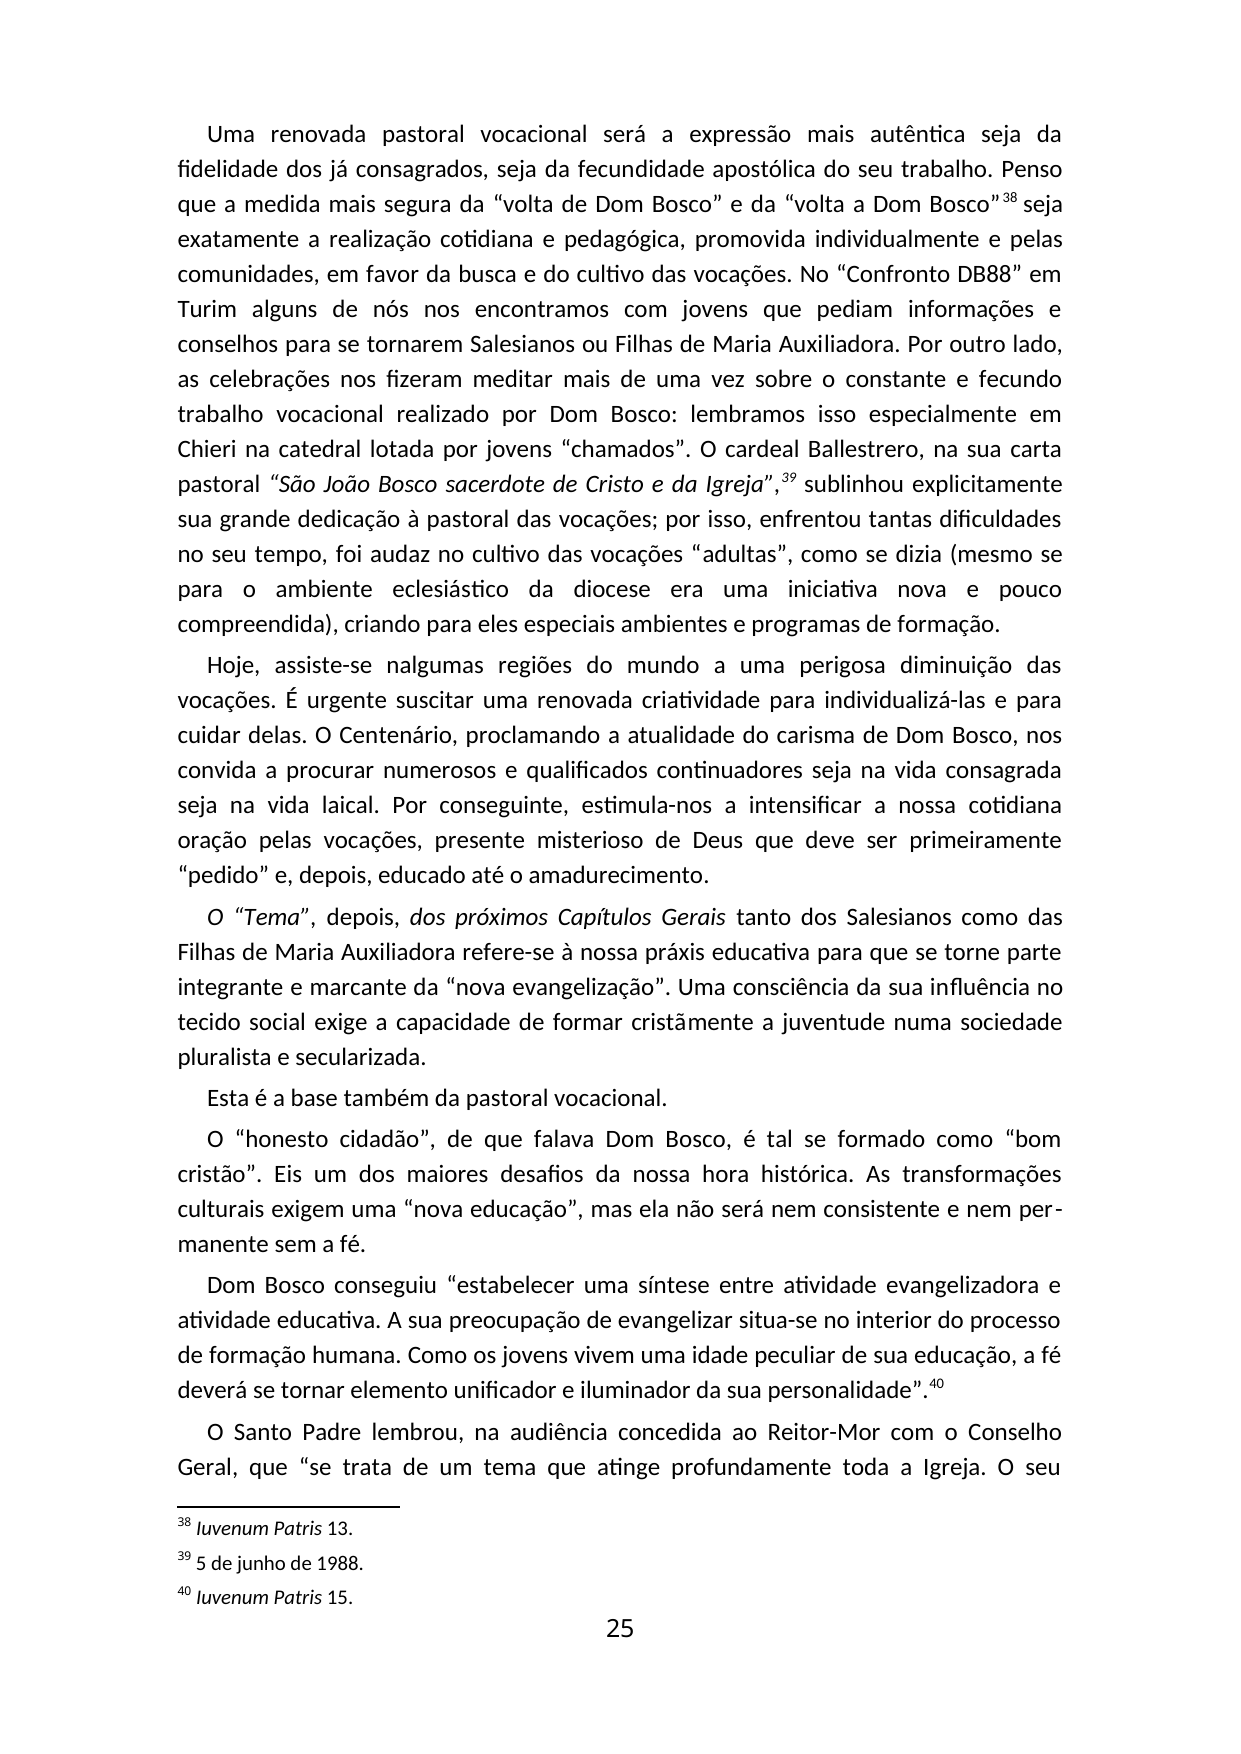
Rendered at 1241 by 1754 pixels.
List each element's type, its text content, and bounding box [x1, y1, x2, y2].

text Uma renovada pastoral vocacional será a expressão mais autêntica seja da fidelidade dos já consagrados, seja da fecundidade apostólica do seu trabalho. Penso que a medida mais segura da “volta de Dom Bosco” e da “volta a Dom Bosco” seja exatamente a realização cotidiana e pedagógica, promovida individualmente e pelas comunidades, em favor da busca e do cultivo das vocações. No “Confronto DB88” em Turim alguns de nós nos encontramos com jovens que pediam informações e conselhos para se tornarem Salesianos ou Filhas de Maria Auxiliadora. Por outro lado, as celebrações nos fizeram meditar mais de uma vez sobre o constante e fecundo trabalho vocacional realizado por Dom Bosco: lembramos isso especialmente em Chieri na catedral lotada por jovens “chamados”. O cardeal Ballestrero, na sua carta pastoral “São João Bosco sacerdote de Cristo e da Igreja”, sublinhou explicitamente sua grande dedicação à pastoral das vocações; por isso, enfrentou tantas dificuldades no seu tempo, foi audaz no cultivo das vocações “adultas”, como se dizia (mesmo se para o ambiente eclesiástico da diocese era uma iniciativa nova e pouco compreendida), criando para eles especiais ambientes e programas de formação. [177, 118, 1063, 639]
text Esta é a base também da pastoral vocacional. [177, 1082, 1063, 1112]
text Hoje, assiste-se nalgumas regiões do mundo a uma perigosa diminuição das vocações. É urgente suscitar uma renovada criatividade para individualizá-las e para cuidar delas. O Centenário, proclamando a atualidade do carisma de Dom Bosco, nos convida a procurar numerosos e qualificados continuadores seja na vida consagrada seja na vida laical. Por conseguinte, estimula-nos a intensificar a nossa cotidiana oração pelas vocações, presente misterioso de Deus que deve ser primeiramente “pedido” e, depois, educado até o amadurecimento. [177, 649, 1063, 890]
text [177, 1416, 1063, 1481]
text O “Tema”, depois, dos próximos Capítulos Gerais tanto dos Salesianos como das Filhas de Maria Auxiliadora refere-se à nossa práxis educativa para que se torne parte integrante e marcante da “nova evangelização”. Uma consciência da sua influência no tecido social exige a capacidade de formar cristãmente a juventude numa sociedade pluralista e secularizada. [177, 901, 1063, 1071]
text Dom Bosco conseguiu “estabelecer uma síntese entre atividade evangelizadora e atividade educativa. A sua preocupação de evangelizar situa-se no interior do processo de formação humana. Como os jovens vivem uma idade peculiar de sua educação, a fé deverá se tornar elemento unificador e iluminador da sua personalidade”. [177, 1269, 1062, 1405]
text O “honesto cidadão”, de que falava Dom Bosco, é tal se formado como “bom cristão”. Eis um dos maiores desafios da nossa hora histórica. As transformações culturais exigem uma “nova educação”, mas ela não será nem consistente e nem permanente sem a fé. [177, 1123, 1062, 1259]
